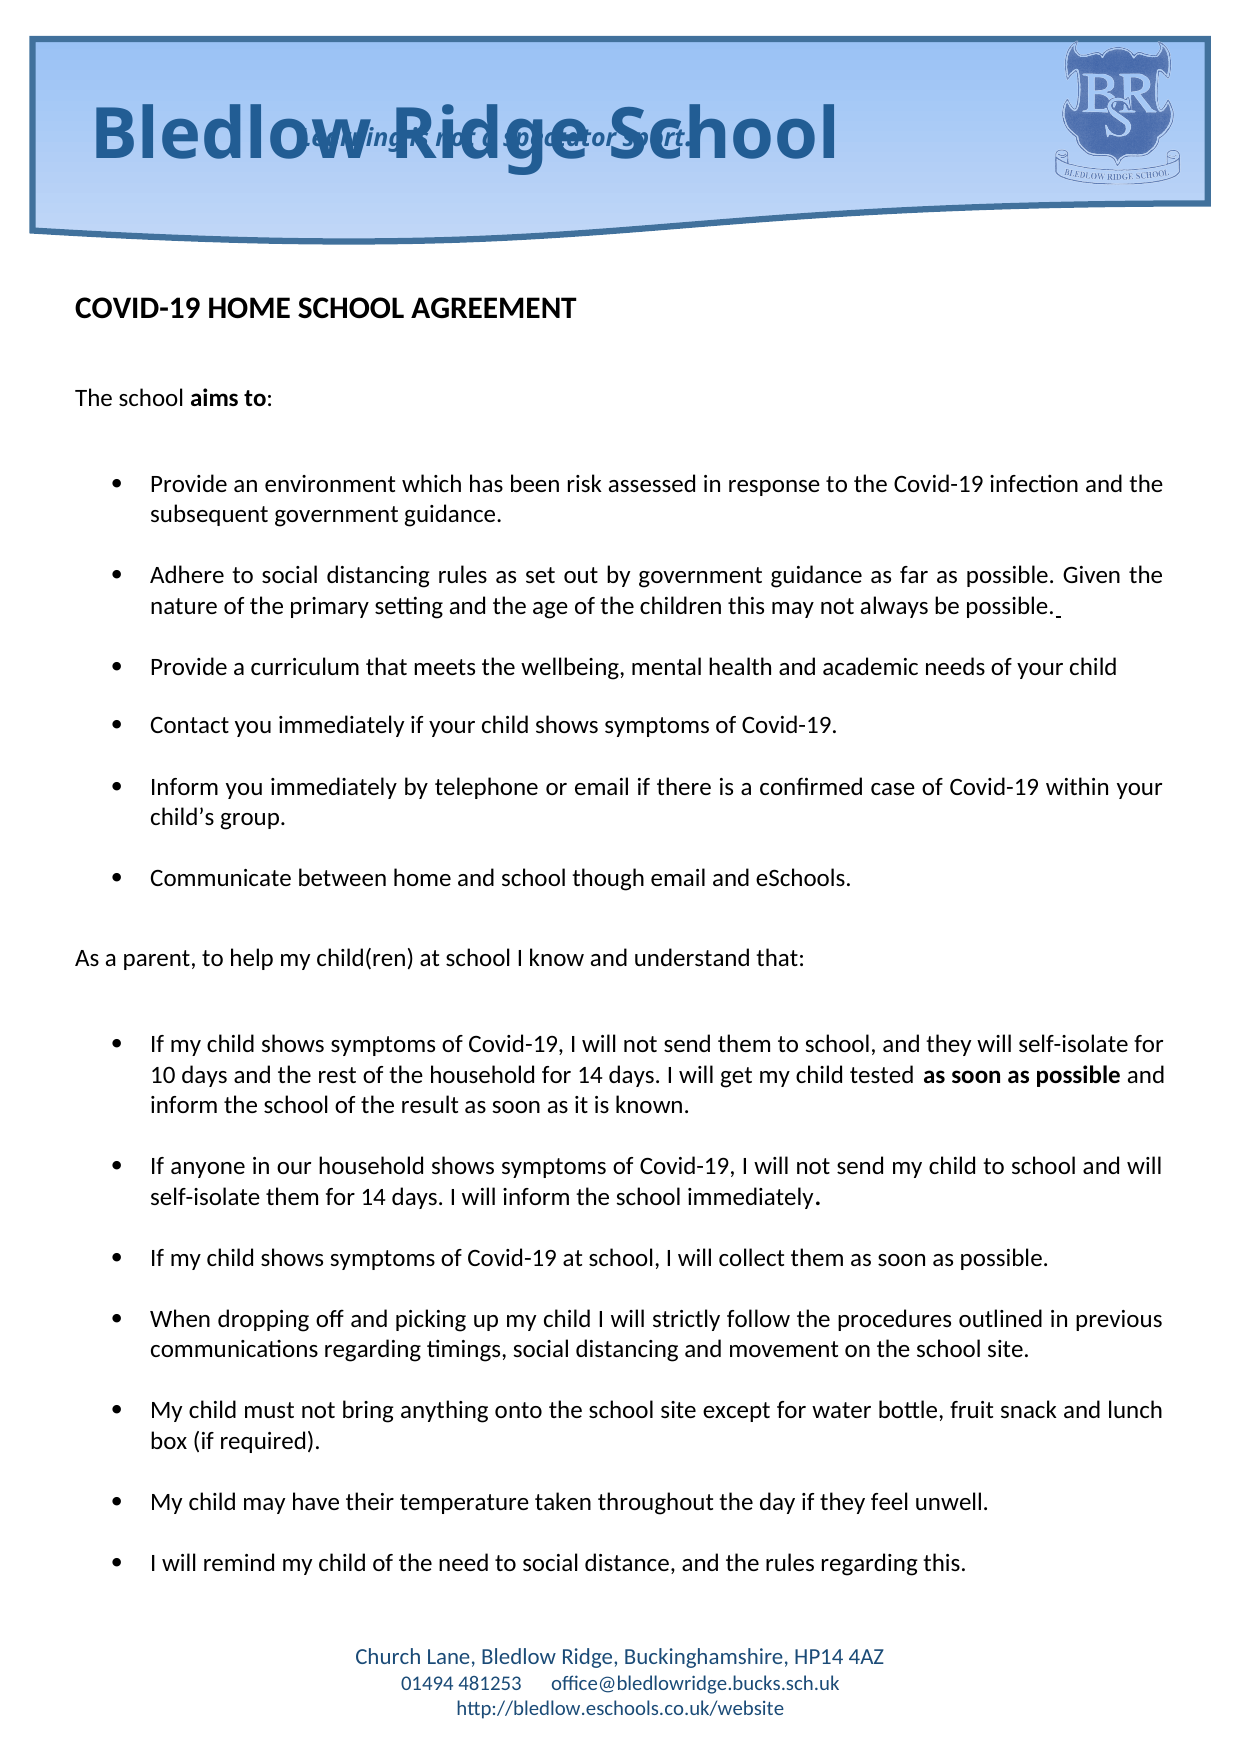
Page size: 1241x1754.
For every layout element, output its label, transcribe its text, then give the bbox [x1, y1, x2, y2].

text As a parent, to help my child(ren) at school I know and understand that: [75, 942, 1165, 973]
list I will remind my child of the need to social distance, and the rules regarding this. [112, 1547, 1165, 1578]
list Provide an environment which has been risk assessed in response to the Covid-19 infection and the subsequent government guidance. [112, 468, 1165, 529]
list My child may have their temperature taken throughout the day if they feel unwell. [112, 1486, 1165, 1517]
list If anyone in our household shows symptoms of Covid-19, I will not send my child to school and will self-isolate them for 14 days. I will inform the school immediately. [112, 1150, 1165, 1211]
list My child must not bring anything onto the school site except for water bottle, fruit snack and lunch box (if required). [112, 1394, 1165, 1456]
list If my child shows symptoms of Covid-19, I will not send them to school, and they will self-isolate for 10 days and the rest of the household for 14 days. I will get my child tested as soon as possible and inform the school of the result as soon as it is known. [112, 1028, 1165, 1120]
text The school aims to: [75, 382, 1165, 412]
list If my child shows symptoms of Covid-19 at school, I will collect them as soon as possible. [112, 1242, 1165, 1272]
list Provide a curriculum that meets the wellbeing, mental health and academic needs of your child [112, 651, 1165, 682]
list Inform you immediately by telephone or email if there is a confirmed case of Covid-19 within your child’s group. [112, 771, 1165, 832]
list Contact you immediately if your child shows symptoms of Covid-19. [112, 709, 1165, 740]
list Communicate between home and school though email and eSchools. [112, 862, 1165, 893]
list When dropping off and picking up my child I will strictly follow the procedures outlined in previous communications regarding timings, social distancing and movement on the school site. [112, 1303, 1165, 1364]
list Adhere to social distancing rules as set out by government guidance as far as possible. Given the nature of the primary setting and the age of the children this may not always be possible. [112, 559, 1165, 621]
text COVID-19 HOME SCHOOL AGREEMENT [75, 288, 1165, 326]
